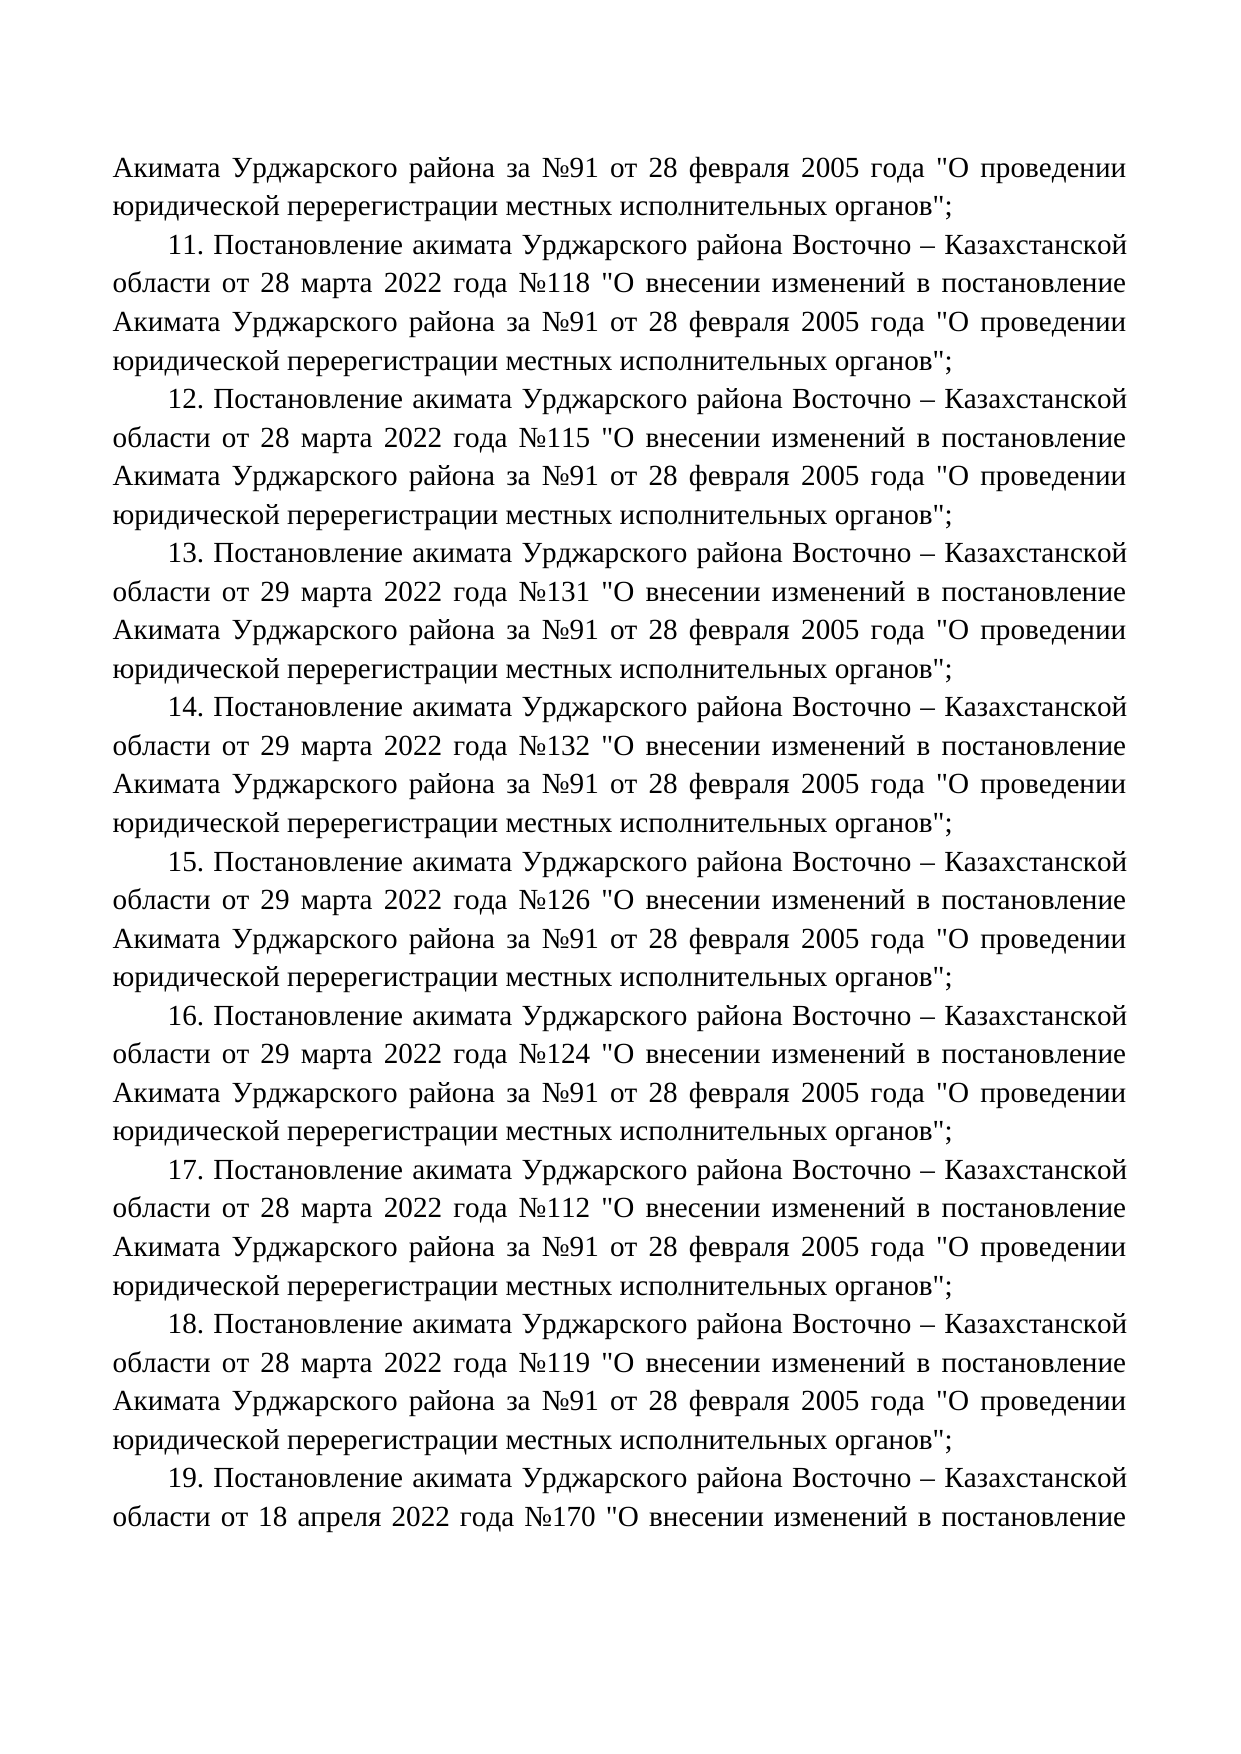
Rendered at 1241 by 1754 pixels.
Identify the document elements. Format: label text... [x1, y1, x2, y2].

text 15. Постановление акимата Урджарского района Восточно – Казахстанской области от 29 марта 2022 года №126 "О внесении изменений в постановление Акимата Урджарского района за №91 от 28 февраля 2005 года "О проведении юридической перерегистрации местных исполнительных органов"; [112, 844, 1128, 993]
text 17. Постановление акимата Урджарского района Восточно – Казахстанской области от 28 марта 2022 года №112 "О внесении изменений в постановление Акимата Урджарского района за №91 от 28 февраля 2005 года "О проведении юридической перерегистрации местных исполнительных органов"; [112, 1152, 1128, 1301]
text 13. Постановление акимата Урджарского района Восточно – Казахстанской области от 29 марта 2022 года №131 "О внесении изменений в постановление Акимата Урджарского района за №91 от 28 февраля 2005 года "О проведении юридической перерегистрации местных исполнительных органов"; [112, 535, 1128, 684]
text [112, 150, 1128, 222]
text 14. Постановление акимата Урджарского района Восточно – Казахстанской области от 29 марта 2022 года №132 "О внесении изменений в постановление Акимата Урджарского района за №91 от 28 февраля 2005 года "О проведении юридической перерегистрации местных исполнительных органов"; [112, 689, 1128, 839]
text 11. Постановление акимата Урджарского района Восточно – Казахстанской области от 28 марта 2022 года №118 "О внесении изменений в постановление Акимата Урджарского района за №91 от 28 февраля 2005 года "О проведении юридической перерегистрации местных исполнительных органов"; [112, 227, 1128, 376]
text 16. Постановление акимата Урджарского района Восточно – Казахстанской области от 29 марта 2022 года №124 "О внесении изменений в постановление Акимата Урджарского района за №91 от 28 февраля 2005 года "О проведении юридической перерегистрации местных исполнительных органов"; [112, 998, 1128, 1147]
text 12. Постановление акимата Урджарского района Восточно – Казахстанской области от 28 марта 2022 года №115 "О внесении изменений в постановление Акимата Урджарского района за №91 от 28 февраля 2005 года "О проведении юридической перерегистрации местных исполнительных органов"; [112, 381, 1128, 530]
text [112, 1460, 1128, 1532]
text 18. Постановление акимата Урджарского района Восточно – Казахстанской области от 28 марта 2022 года №119 "О внесении изменений в постановление Акимата Урджарского района за №91 от 28 февраля 2005 года "О проведении юридической перерегистрации местных исполнительных органов"; [112, 1306, 1128, 1455]
